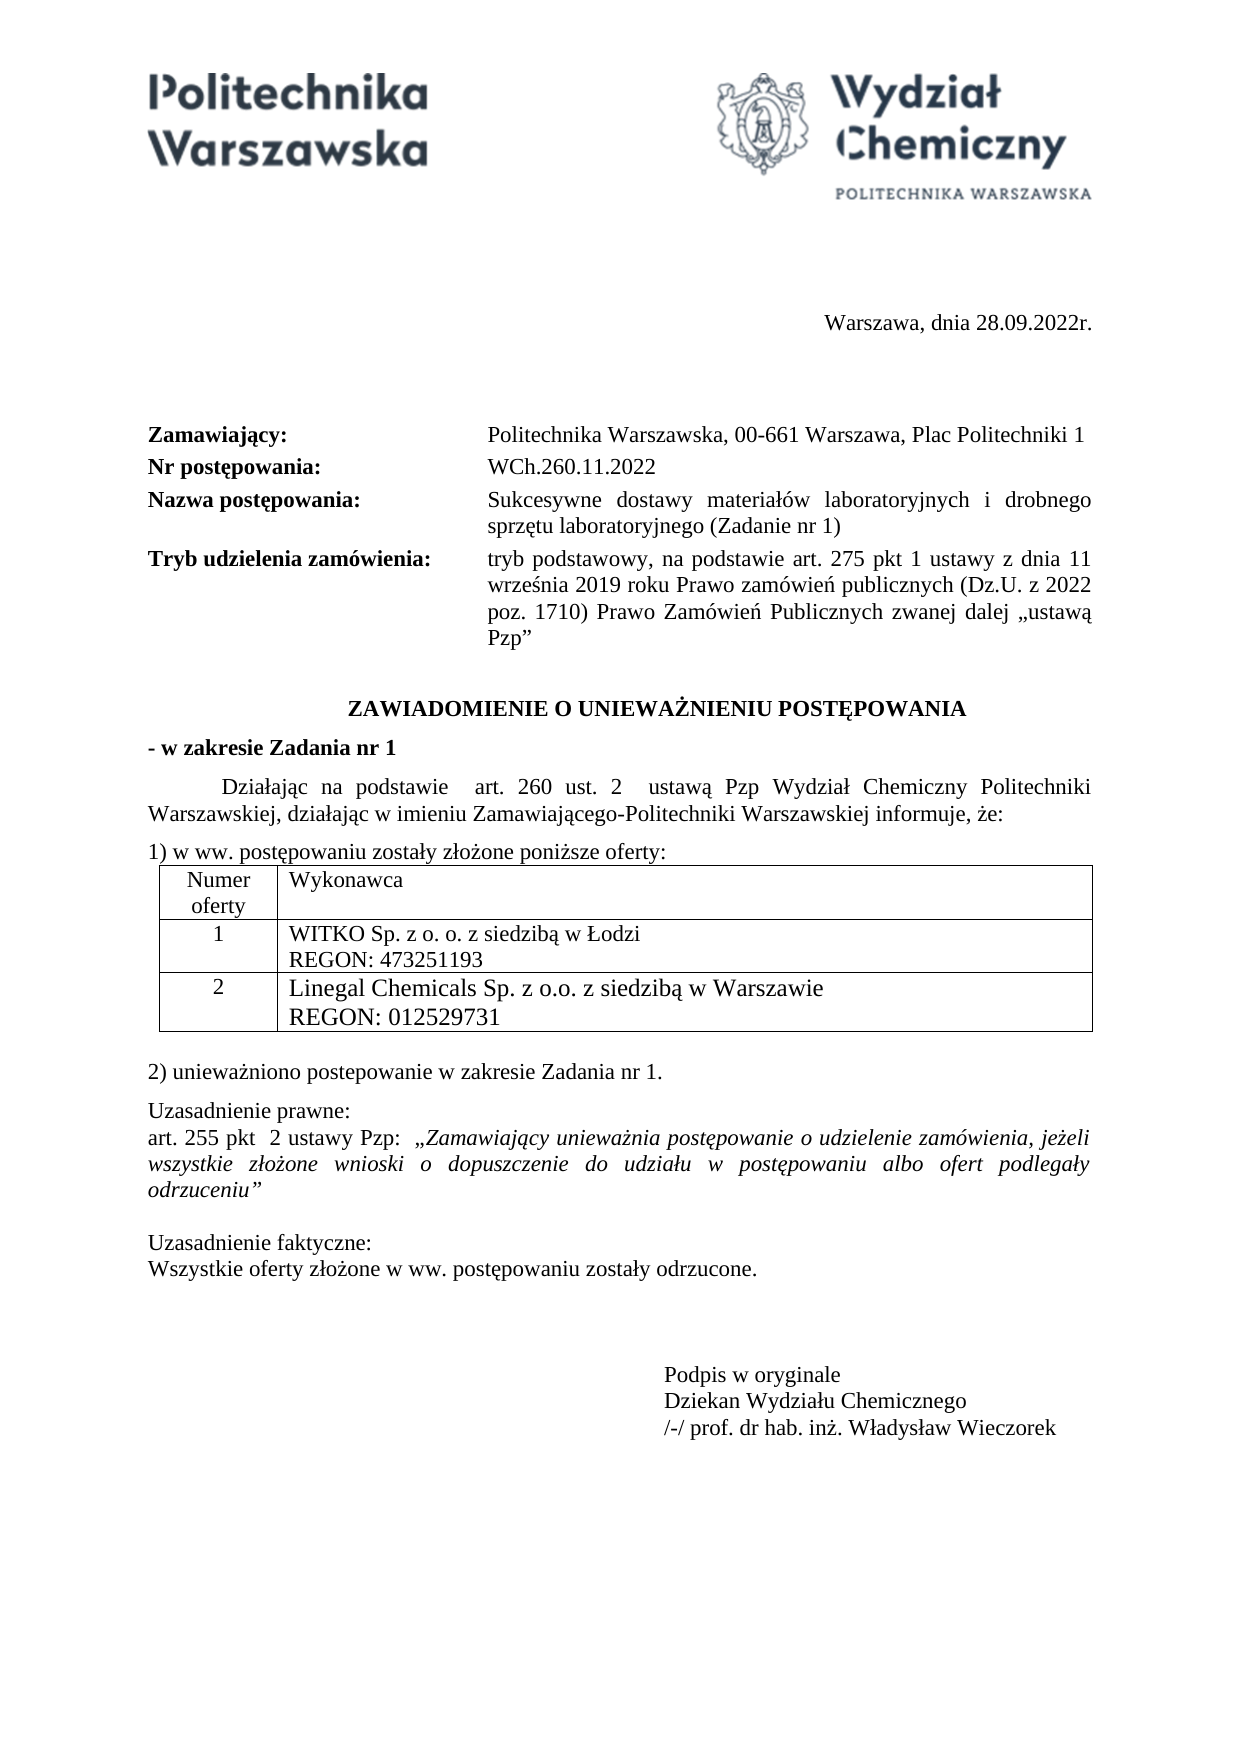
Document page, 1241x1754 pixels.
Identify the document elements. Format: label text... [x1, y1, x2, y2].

picture [147, 73, 1096, 204]
text Dziekan Wydziału Chemicznego [664, 1387, 1093, 1413]
text Nr postępowania: WCh.260.11.2022 [148, 453, 1093, 480]
table_cell Linegal Chemicals Sp. z o.o. z siedzibą w Warszawie REGON: 012529731 [278, 973, 1092, 1031]
text Warszawa, dnia 28.09.2022r. [118, 309, 1093, 336]
text /-/ prof. dr hab. inż. Władysław Wieczorek [664, 1413, 1093, 1440]
table_header Wykonawca [278, 866, 1092, 918]
text 1) w ww. postępowaniu zostały złożone poniższe oferty: [148, 838, 1093, 865]
text Uzasadnienie faktyczne: [148, 1229, 1093, 1255]
text Podpis w oryginale [664, 1361, 1093, 1387]
text Wszystkie oferty złożone w ww. postępowaniu zostały odrzucone. [148, 1255, 1093, 1282]
text Działając na podstawie art. 260 ust. 2 ustawą Pzp Wydział Chemiczny Politechniki Warszawskiej, działając w imieniu Zamawiającego-Politechniki Warszawskiej informuje, że: [148, 773, 1093, 826]
text 2) unieważniono postepowanie w zakresie Zadania nr 1. [148, 1058, 1093, 1085]
text art. 255 pkt 2 ustawy Pzp: „Zamawiający unieważnia postępowanie o udzielenie zamówienia, jeżeli wszystkie złożone wnioski o dopuszczenie do udziału w postępowaniu albo ofert podlegały odrzuceniu” [148, 1124, 1093, 1203]
text Zamawiający: Politechnika Warszawska, 00-661 Warszawa, Plac Politechniki 1 [148, 421, 1093, 447]
table_cell 1 [160, 920, 277, 972]
table_header Numer oferty [160, 866, 277, 918]
text Uzasadnienie prawne: [148, 1097, 1093, 1124]
text Tryb udzielenia zamówienia: tryb podstawowy, na podstawie art. 275 pkt 1 ustawy z dnia 11 września 2019 roku Prawo zamówień publicznych (Dz.U. z 2022 poz. 1710) Prawo Zamówień Publicznych zwanej dalej „ustawą Pzp” [148, 545, 1093, 650]
text Nazwa postępowania: Sukcesywne dostawy materiałów laboratoryjnych i drobnego sprzętu laboratoryjnego (Zadanie nr 1) [148, 486, 1093, 539]
table_cell 2 [160, 973, 277, 1031]
text ZAWIADOMIENIE O UNIEWAŻNIENIU POSTĘPOWANIA [148, 696, 1093, 722]
table_cell WITKO Sp. z o. o. z siedzibą w Łodzi REGON: 473251193 [278, 920, 1092, 972]
text - w zakresie Zadania nr 1 [148, 734, 1093, 761]
